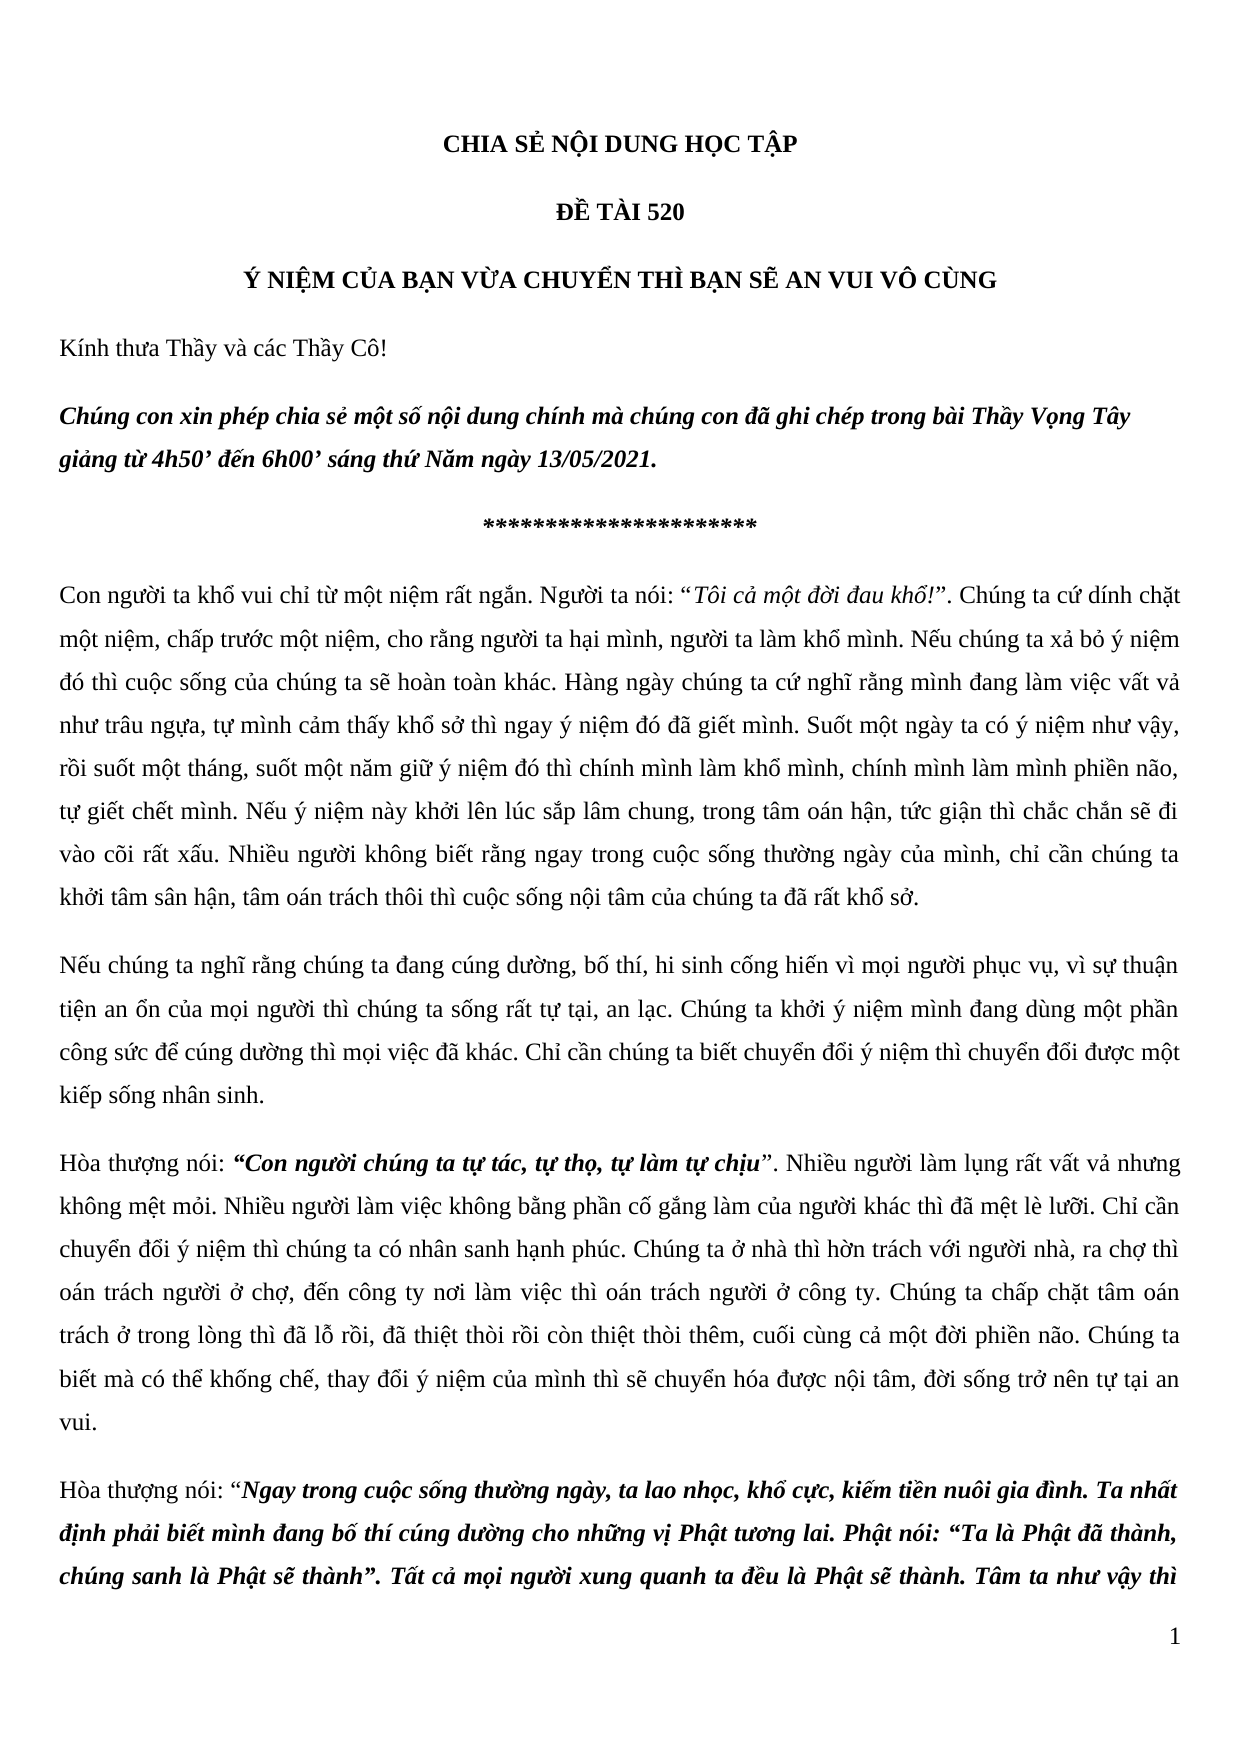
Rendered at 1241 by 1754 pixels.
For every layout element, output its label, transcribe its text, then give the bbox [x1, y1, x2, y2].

text ĐỀ TÀI 520 [59, 197, 1181, 226]
text Chúng con xin phép chia sẻ một số nội dung chính mà chúng con đã ghi chép trong bài Thầy Vọng Tây giảng từ 4h50’ đến 6h00’ sáng thứ Năm ngày 13/05/2021. [59, 401, 1181, 473]
text Hòa thượng nói: “Con người chúng ta tự tác, tự thọ, tự làm tự chịu”. Nhiều người làm lụng rất vất vả nhưng không mệt mỏi. Nhiều người làm việc không bằng phần cố gắng làm của người khác thì đã mệt lè lưỡi. Chỉ cần chuyển đổi ý niệm thì chúng ta có nhân sanh hạnh phúc. Chúng ta ở nhà thì hờn trách với người nhà, ra chợ thì oán trách người ở chợ, đến công ty nơi làm việc thì oán trách người ở công ty. Chúng ta chấp chặt tâm oán trách ở trong lòng thì đã lỗ rồi, đã thiệt thòi rồi còn thiệt thòi thêm, cuối cùng cả một đời phiền não. Chúng ta biết mà có thể khống chế, thay đổi ý niệm của mình thì sẽ chuyển hóa được nội tâm, đời sống trở nên tự tại an vui. [59, 1148, 1181, 1436]
text Ý NIỆM CỦA BẠN VỪA CHUYỂN THÌ BẠN SẼ AN VUI VÔ CÙNG [59, 265, 1181, 294]
text ********************** [59, 512, 1181, 541]
text Con người ta khổ vui chỉ từ một niệm rất ngắn. Người ta nói: “Tôi cả một đời đau khổ!”. Chúng ta cứ dính chặt một niệm, chấp trước một niệm, cho rằng người ta hại mình, người ta làm khổ mình. Nếu chúng ta xả bỏ ý niệm đó thì cuộc sống của chúng ta sẽ hoàn toàn khác. Hàng ngày chúng ta cứ nghĩ rằng mình đang làm việc vất vả như trâu ngựa, tự mình cảm thấy khổ sở thì ngay ý niệm đó đã giết mình. Suốt một ngày ta có ý niệm như vậy, rồi suốt một tháng, suốt một năm giữ ý niệm đó thì chính mình làm khổ mình, chính mình làm mình phiền não, tự giết chết mình. Nếu ý niệm này khởi lên lúc sắp lâm chung, trong tâm oán hận, tức giận thì chắc chắn sẽ đi vào cõi rất xấu. Nhiều người không biết rằng ngay trong cuộc sống thường ngày của mình, chỉ cần chúng ta khởi tâm sân hận, tâm oán trách thôi thì cuộc sống nội tâm của chúng ta đã rất khổ sở. [59, 581, 1181, 911]
text Kính thưa Thầy và các Thầy Cô! [59, 333, 1181, 362]
text CHIA SẺ NỘI DUNG HỌC TẬP [59, 129, 1181, 157]
text Nếu chúng ta nghĩ rằng chúng ta đang cúng dường, bố thí, hi sinh cống hiến vì mọi người phục vụ, vì sự thuận tiện an ổn của mọi người thì chúng ta sống rất tự tại, an lạc. Chúng ta khởi ý niệm mình đang dùng một phần công sức để cúng dường thì mọi việc đã khác. Chỉ cần chúng ta biết chuyển đổi ý niệm thì chuyển đổi được một kiếp sống nhân sinh. [59, 951, 1181, 1109]
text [59, 1475, 1181, 1590]
